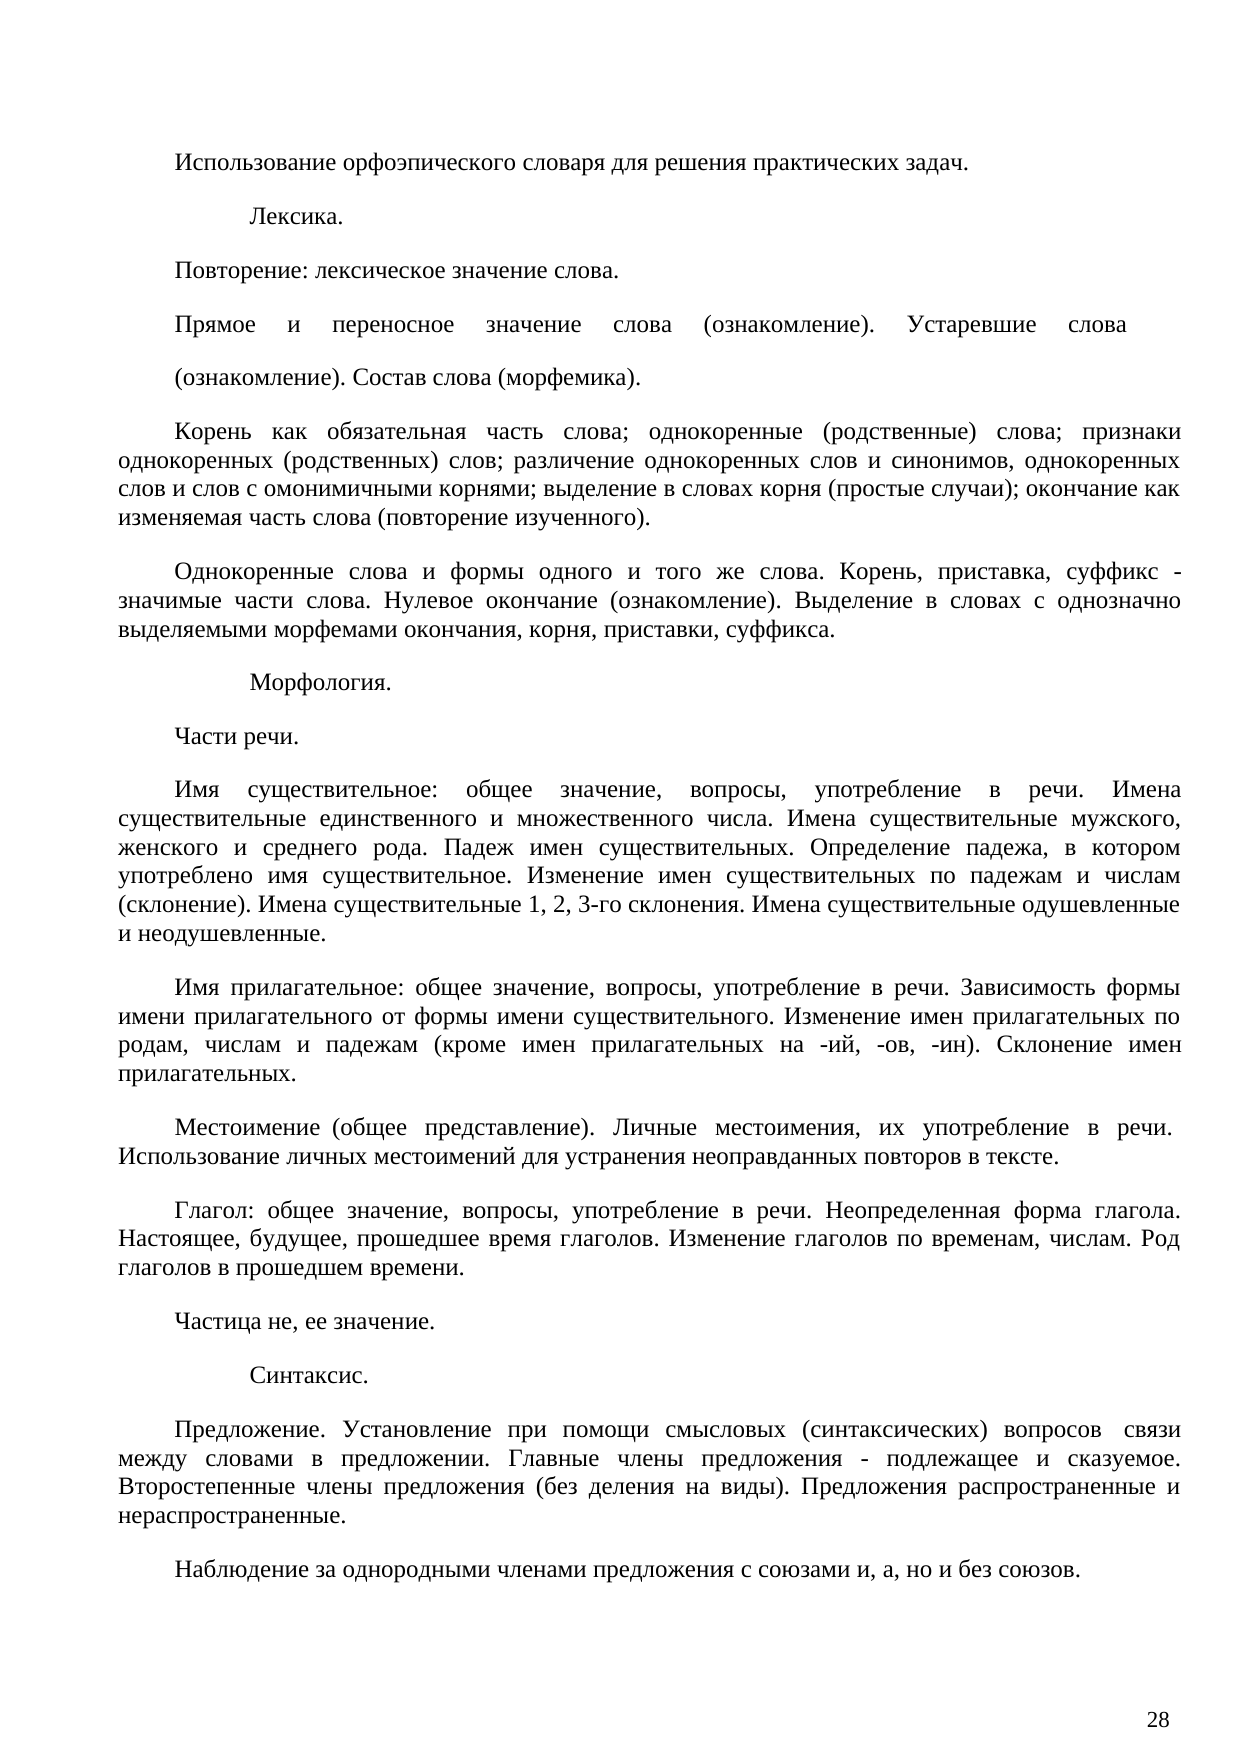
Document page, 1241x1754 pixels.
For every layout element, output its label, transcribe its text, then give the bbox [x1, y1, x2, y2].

text Прямое и переносное значение слова (ознакомление). Устаревшие слова (ознакомление). Состав слова (морфемика). [174, 309, 1128, 391]
list Лексика. [174, 201, 1194, 230]
text Местоимение (общее представление). Личные местоимения, их употребление в речи. [174, 1112, 1194, 1141]
text Глагол: общее значение, вопросы, употребление в речи. Неопределенная форма глагола. Настоящее, будущее, прошедшее время глаголов. Изменение глаголов по временам, числам. Род глаголов в прошедшем времени. [118, 1195, 1182, 1281]
text Имя прилагательное: общее значение, вопросы, употребление в речи. Зависимость формы имени прилагательного от формы имени существительного. Изменение имен прилагательных по родам, числам и падежам (кроме имен прилагательных на -ий, -ов, -ин). Склонение имен прилагательных. [118, 972, 1182, 1087]
text Предложение. Установление при помощи смысловых (синтаксических) вопросов связи между словами в предложении. Главные члены предложения - подлежащее и сказуемое. Второстепенные члены предложения (без деления на виды). Предложения распространенные и нераспространенные. [118, 1414, 1182, 1529]
list Морфология. Части речи. [174, 667, 392, 750]
text Использование орфоэпического словаря для решения практических задач. [174, 147, 1194, 176]
list Синтаксис. [174, 1360, 1194, 1389]
text Корень как обязательная часть слова; однокоренные (родственные) слова; признаки однокоренных (родственных) слов; различение однокоренных слов и синонимов, однокоренных слов и слов с омонимичными корнями; выделение в словах корня (простые случаи); окончание как изменяемая часть слова (повторение изученного). [118, 416, 1182, 531]
text Частица не, ее значение. [174, 1306, 1194, 1335]
text Повторение: лексическое значение слова. [174, 255, 1194, 284]
text Наблюдение за однородными членами предложения с союзами и, а, но и без союзов. [174, 1554, 1194, 1583]
text Имя существительное: общее значение, вопросы, употребление в речи. Имена существительные единственного и множественного числа. Имена существительные мужского, женского и среднего рода. Падеж имен существительных. Определение падежа, в котором употреблено имя существительное. Изменение имен существительных по падежам и числам (склонение). Имена существительные 1, 2, 3-го склонения. Имена существительные одушевленные и неодушевленные. [118, 774, 1181, 947]
text Однокоренные слова и формы одного и того же слова. Корень, приставка, суффикс - значимые части слова. Нулевое окончание (ознакомление). Выделение в словах с однозначно выделяемыми морфемами окончания, корня, приставки, суффикса. [118, 556, 1182, 642]
text Использование личных местоимений для устранения неоправданных повторов в тексте. [118, 1141, 1194, 1169]
